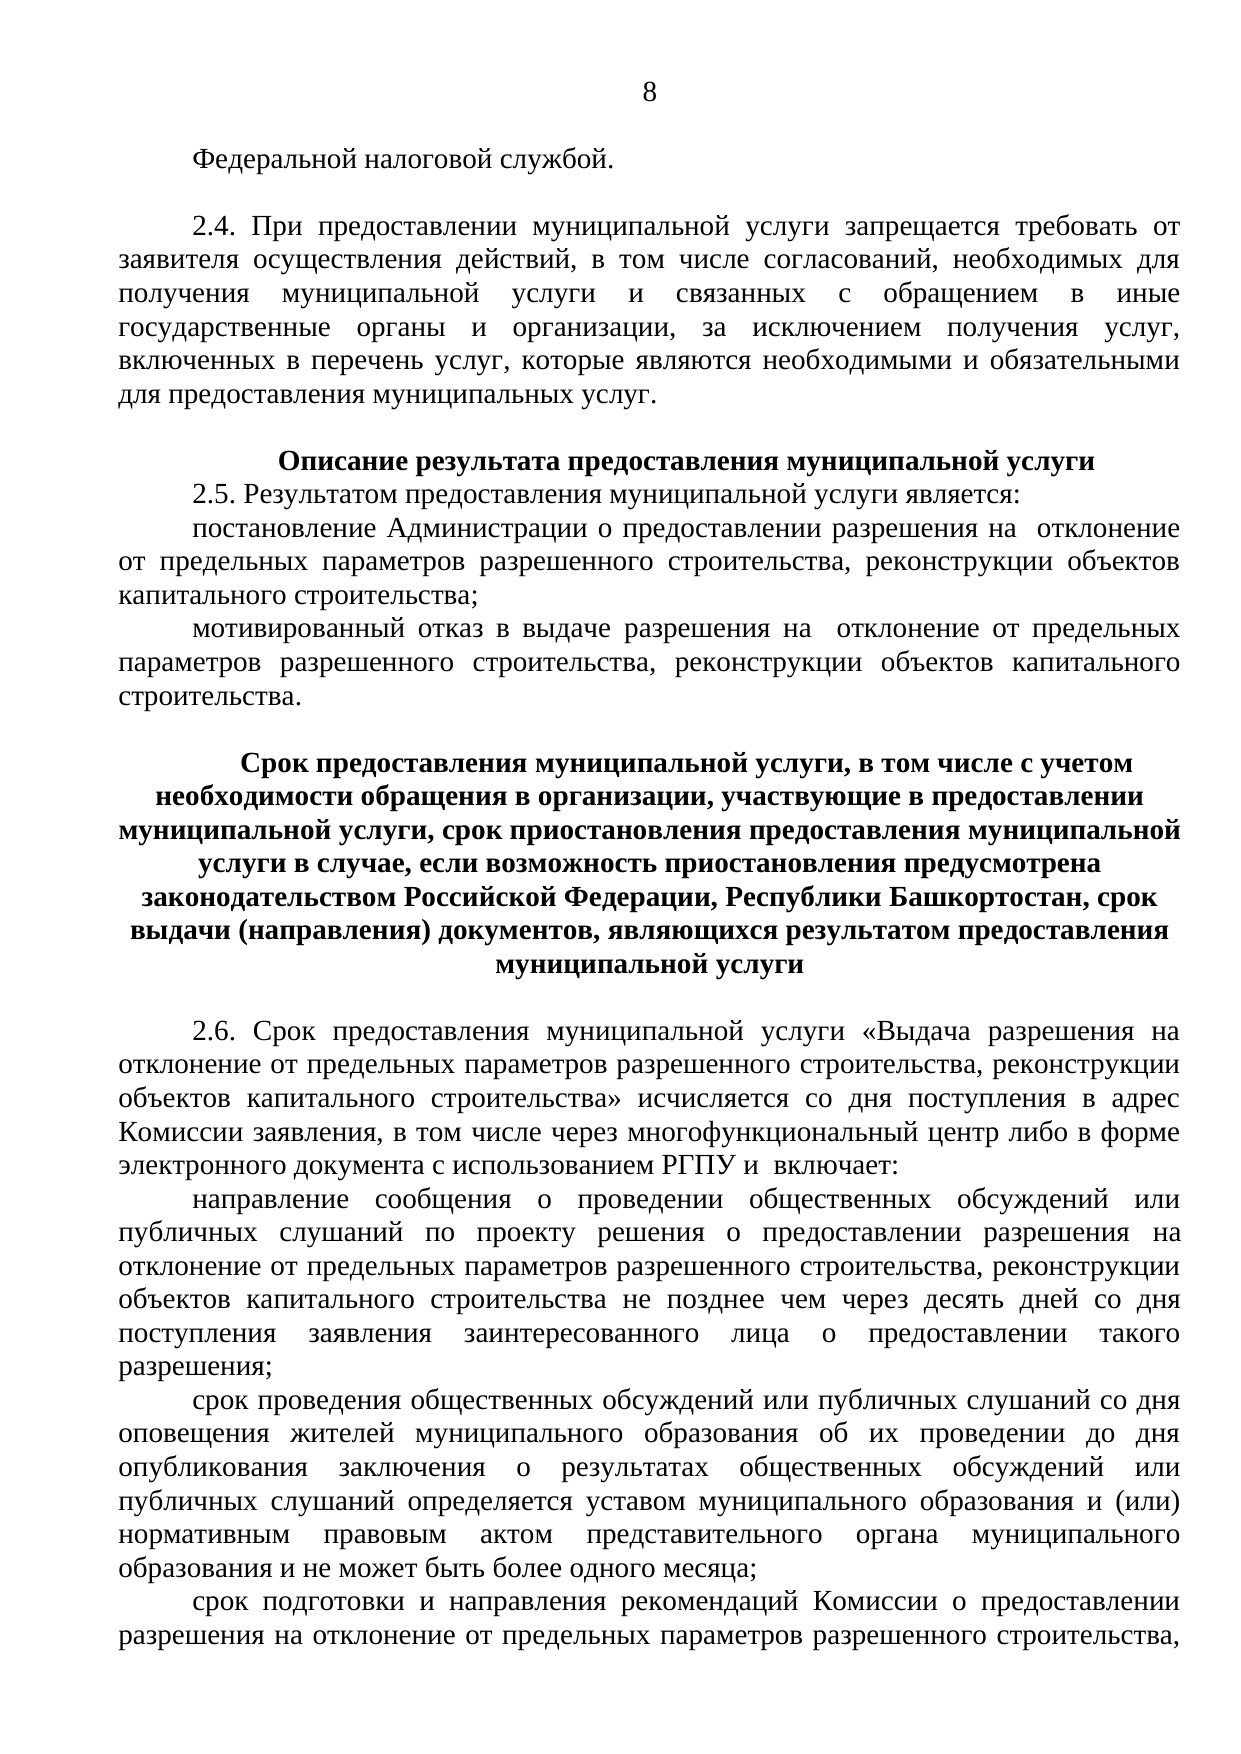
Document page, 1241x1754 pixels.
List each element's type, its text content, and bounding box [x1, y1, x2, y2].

text 2.4. При предоставлении муниципальной услуги запрещается требовать от заявителя осуществления действий, в том числе согласований, необходимых для получения муниципальной услуги и связанных с обращением в иные государственные органы и организации, за исключением получения услуг, включенных в перечень услуг, которые являются необходимыми и обязательными для предоставления муниципальных услуг. [118, 208, 1181, 409]
text срок проведения общественных обсуждений или публичных слушаний со дня оповещения жителей муниципального образования об их проведении до дня опубликования заключения о результатах общественных обсуждений или публичных слушаний определяется уставом муниципального образования и (или) нормативным правовым актом представительного органа муниципального образования и не может быть более одного месяца; [118, 1382, 1181, 1583]
text 2.5. Результатом предоставления муниципальной услуги является: [118, 476, 1181, 510]
text 2.6. Срок предоставления муниципальной услуги «Выдача разрешения на отклонение от предельных параметров разрешенного строительства, реконструкции объектов капитального строительства» исчисляется со дня поступления в адрес Комиссии заявления, в том числе через многофункциональный центр либо в форме электронного документа с использованием РГПУ и включает: [118, 1013, 1181, 1181]
text Описание результата предоставления муниципальной услуги [118, 443, 1181, 476]
text направление сообщения о проведении общественных обсуждений или публичных слушаний по проекту решения о предоставлении разрешения на отклонение от предельных параметров разрешенного строительства, реконструкции объектов капитального строительства не позднее чем через десять дней со дня поступления заявления заинтересованного лица о предоставлении такого разрешения; [118, 1181, 1181, 1382]
text Срок предоставления муниципальной услуги, в том числе с учетом необходимости обращения в организации, участвующие в предоставлении муниципальной услуги, срок приостановления предоставления муниципальной услуги в случае, если возможность приостановления предусмотрена законодательством Российской Федерации, Республики Башкортостан, срок выдачи (направления) документов, являющихся результатом предоставления муниципальной услуги [118, 745, 1181, 979]
text Федеральной налоговой службой. [118, 141, 1181, 174]
text постановление Администрации о предоставлении разрешения на отклонение от предельных параметров разрешенного строительства, реконструкции объектов капитального строительства; [118, 510, 1181, 611]
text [118, 1583, 1181, 1650]
text мотивированный отказ в выдаче разрешения на отклонение от предельных параметров разрешенного строительства, реконструкции объектов капитального строительства. [118, 611, 1181, 711]
